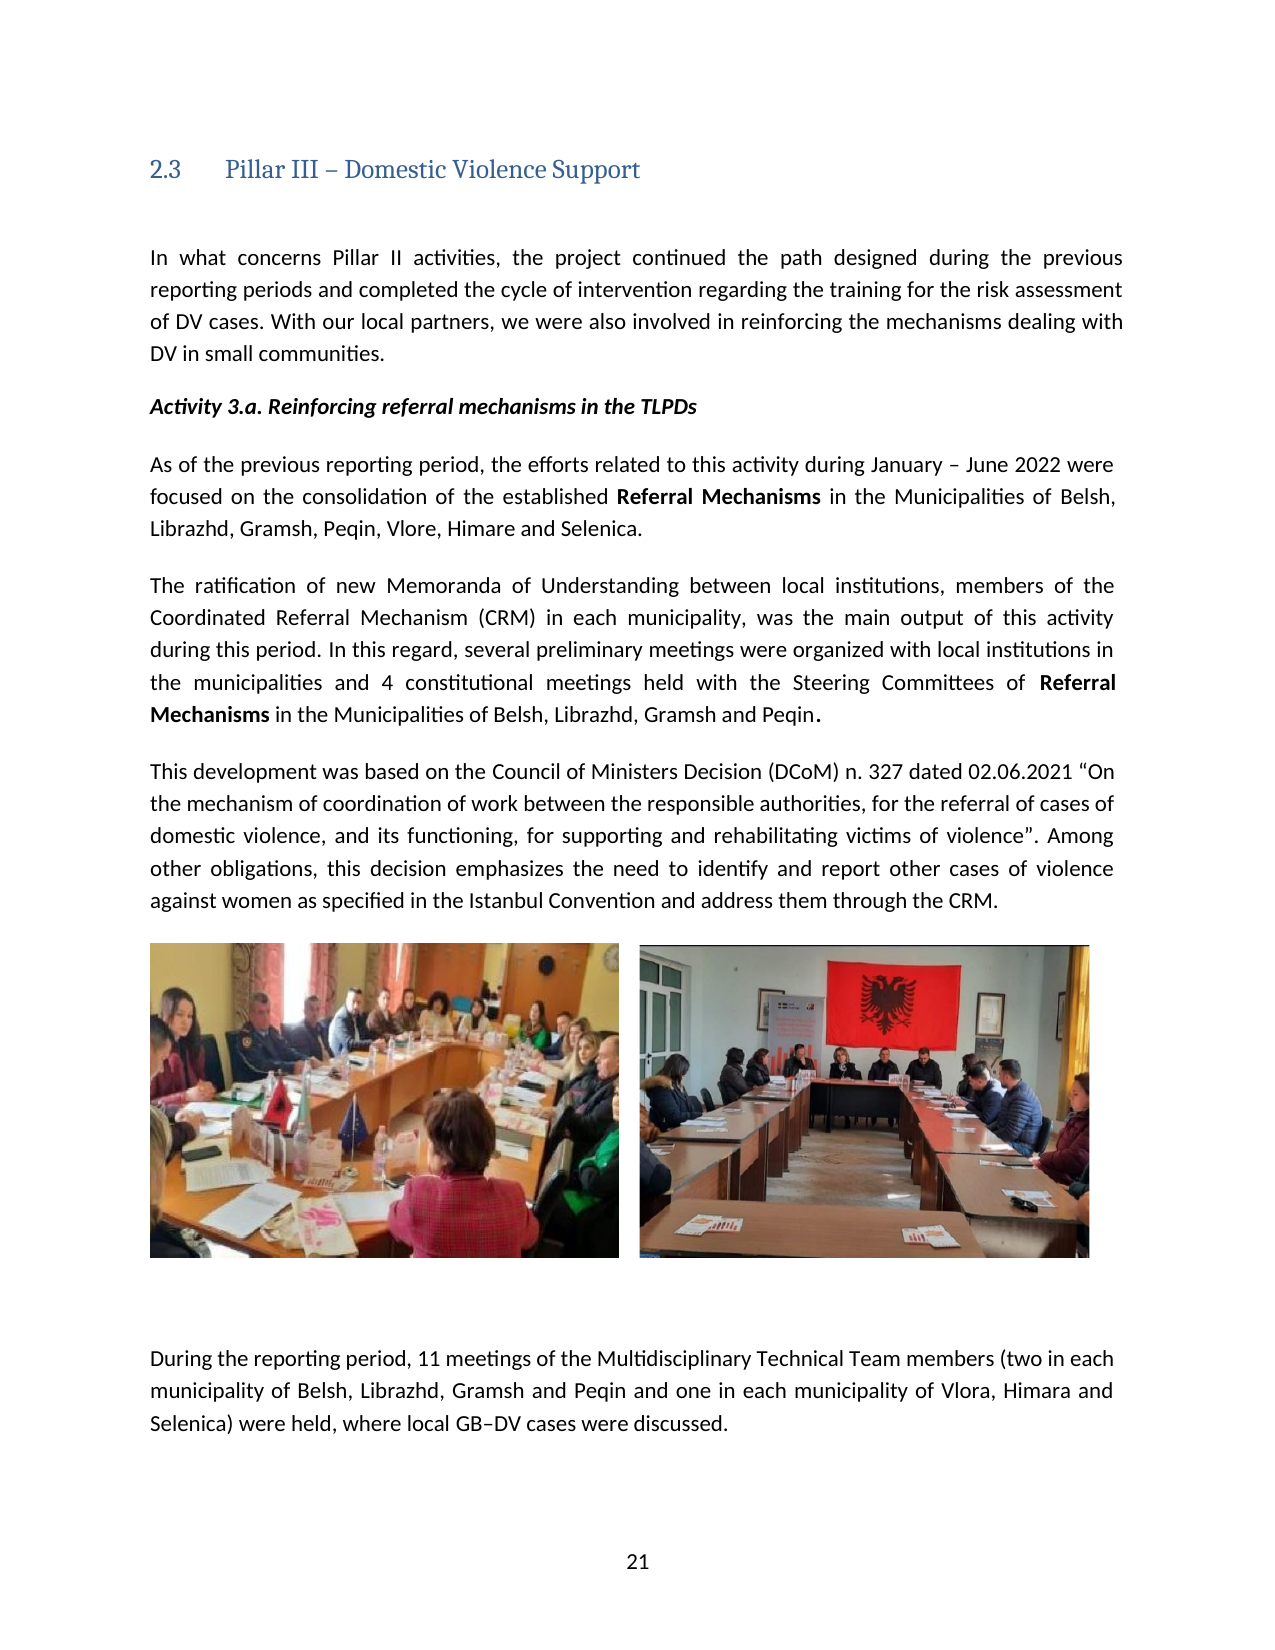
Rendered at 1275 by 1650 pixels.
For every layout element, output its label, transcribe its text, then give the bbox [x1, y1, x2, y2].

picture [639, 945, 1090, 1258]
text This development was based on the Council of Ministers Decision (DCoM) n. 327 dated 02.06.2021 “On the mechanism of coordination of work between the responsible authorities, for the referral of cases of domestic violence, and its functioning, for supporting and rehabilitating victims of violence”. Among other obligations, this decision emphasizes the need to identify and report other cases of violence against women as specified in the Istanbul Convention and address them through the CRM. [150, 757, 1116, 914]
text As of the previous reporting period, the efforts related to this activity during January – June 2022 were focused on the consolidation of the established Referral Mechanisms in the Municipalities of Belsh, Librazhd, Gramsh, Peqin, Vlore, Himare and Selenica. [150, 450, 1116, 542]
text Activity 3.a. Reinforcing referral mechanisms in the TLPDs [150, 392, 1125, 421]
subtitle Pillar III – Domestic Violence Support [150, 154, 1125, 185]
text In what concerns Pillar II activities, the project continued the path designed during the previous reporting periods and completed the cycle of intervention regarding the training for the risk assessment of DV cases. With our local partners, we were also involved in reinforcing the mechanisms dealing with DV in small communities. [150, 243, 1125, 367]
text The ratification of new Memoranda of Understanding between local institutions, members of the Coordinated Referral Mechanism (CRM) in each municipality, was the main output of this activity during this period. In this regard, several preliminary meetings were organized with local institutions in the municipalities and 4 constitutional meetings held with the Steering Committees of Referral Mechanisms in the Municipalities of Belsh, Librazhd, Gramsh and Peqin. [150, 571, 1116, 728]
text During the reporting period, 11 meetings of the Multidisciplinary Technical Team members (two in each municipality of Belsh, Librazhd, Gramsh and Peqin and one in each municipality of Vlora, Himara and Selenica) were held, where local GB–DV cases were discussed. [150, 1344, 1116, 1437]
picture [150, 943, 619, 1258]
